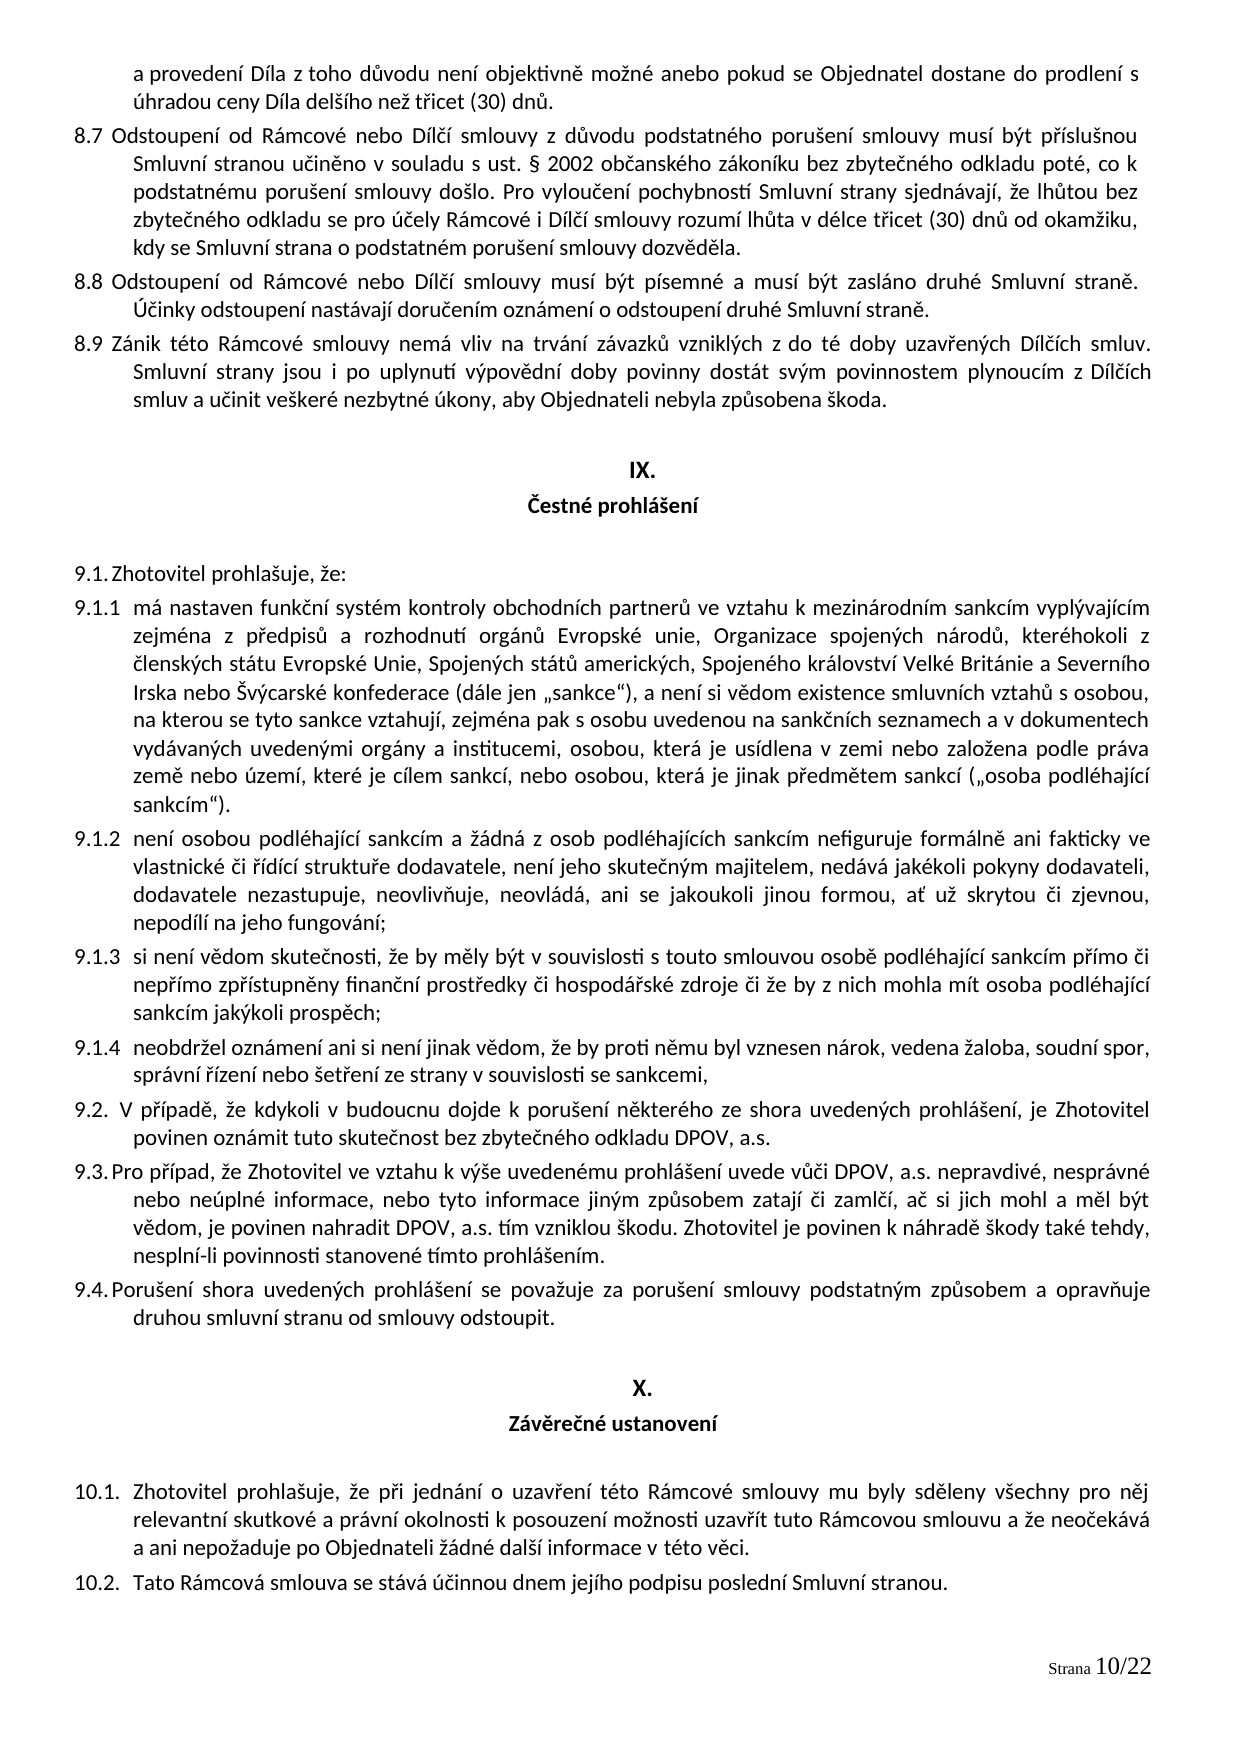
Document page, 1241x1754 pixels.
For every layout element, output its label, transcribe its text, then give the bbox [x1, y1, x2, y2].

list Odstoupení od Rámcové nebo Dílčí smlouvy z důvodu podstatného porušení smlouvy musí být příslušnou Smluvní stranou učiněno v souladu s ust. § 2002 občanského zákoníku bez zbytečného odkladu poté, co k podstatnému porušení smlouvy došlo. Pro vyloučení pochybností Smluvní strany sjednávají, že lhůtou bez zbytečného odkladu se pro účely Rámcové i Dílčí smlouvy rozumí lhůta v délce třicet (30) dnů od okamžiku, kdy se Smluvní strana o podstatném porušení smlouvy dozvěděla. [74, 121, 1140, 261]
list V případě, že kdykoli v budoucnu dojde k porušení některého ze shora uvedených prohlášení, je Zhotovitel povinen oznámit tuto skutečnost bez zbytečného odkladu DPOV, a.s. [74, 1095, 1152, 1151]
text IX. [133, 454, 1152, 484]
text Závěrečné ustanovení [74, 1409, 1152, 1437]
list Zhotovitel prohlašuje, že: [74, 559, 1152, 587]
list má nastaven funkční systém kontroly obchodních partnerů ve vztahu k mezinárodním sankcím vyplývajícím zejména z předpisů a rozhodnutí orgánů Evropské unie, Organizace spojených národů, kteréhokoli z členských státu Evropské Unie, Spojených států amerických, Spojeného království Velké Británie a Severního Irska nebo Švýcarské konfederace (dále jen „sankce“), a není si vědom existence smluvních vztahů s osobou, na kterou se tyto sankce vztahují, zejména pak s osobu uvedenou na sankčních seznamech a v dokumentech vydávaných uvedenými orgány a institucemi, osobou, která je usídlena v zemi nebo založena podle práva země nebo území, které je cílem sankcí, nebo osobou, která je jinak předmětem sankcí („osoba podléhající sankcím“). [74, 593, 1152, 818]
list není osobou podléhající sankcím a žádná z osob podléhajících sankcím nefiguruje formálně ani fakticky ve vlastnické či řídící struktuře dodavatele, není jeho skutečným majitelem, nedává jakékoli pokyny dodavateli, dodavatele nezastupuje, neovlivňuje, neovládá, ani se jakoukoli jinou formou, ať už skrytou či zjevnou, nepodílí na jeho fungování; [74, 824, 1152, 936]
list Pro případ, že Zhotovitel ve vztahu k výše uvedenému prohlášení uvede vůči DPOV, a.s. nepravdivé, nesprávné nebo neúplné informace, nebo tyto informace jiným způsobem zatají či zamlčí, ač si jich mohl a měl být vědom, je povinen nahradit DPOV, a.s. tím vzniklou škodu. Zhotovitel je povinen k náhradě škody také tehdy, nesplní-li povinnosti stanovené tímto prohlášením. [74, 1157, 1152, 1269]
text X. [133, 1372, 1152, 1403]
list Tato Rámcová smlouva se stává účinnou dnem jejího podpisu poslední Smluvní stranou. [74, 1568, 1152, 1596]
list Odstoupení od Rámcové nebo Dílčí smlouvy musí být písemné a musí být zasláno druhé Smluvní straně. Účinky odstoupení nastávají doručením oznámení o odstoupení druhé Smluvní straně. [74, 267, 1140, 323]
list neobdržel oznámení ani si není jinak vědom, že by proti němu byl vznesen nárok, vedena žaloba, soudní spor, správní řízení nebo šetření ze strany v souvislosti se sankcemi, [74, 1033, 1152, 1089]
list Zánik této Rámcové smlouvy nemá vliv na trvání závazků vzniklých z do té doby uzavřených Dílčích smluv. Smluvní strany jsou i po uplynutí výpovědní doby povinny dostát svým povinnostem plynoucím z Dílčích smluv a učinit veškeré nezbytné úkony, aby Objednateli nebyla způsobena škoda. [74, 329, 1152, 413]
text Čestné prohlášení [74, 491, 1152, 519]
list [74, 59, 1140, 115]
list si není vědom skutečnosti, že by měly být v souvislosti s touto smlouvou osobě podléhající sankcím přímo či nepřímo zpřístupněny finanční prostředky či hospodářské zdroje či že by z nich mohla mít osoba podléhající sankcím jakýkoli prospěch; [74, 942, 1152, 1026]
list Porušení shora uvedených prohlášení se považuje za porušení smlouvy podstatným způsobem a opravňuje druhou smluvní stranu od smlouvy odstoupit. [74, 1276, 1152, 1332]
list Zhotovitel prohlašuje, že při jednání o uzavření této Rámcové smlouvy mu byly sděleny všechny pro něj relevantní skutkové a právní okolnosti k posouzení možnosti uzavřít tuto Rámcovou smlouvu a že neočekává a ani nepožaduje po Objednateli žádné další informace v této věci. [74, 1477, 1152, 1561]
